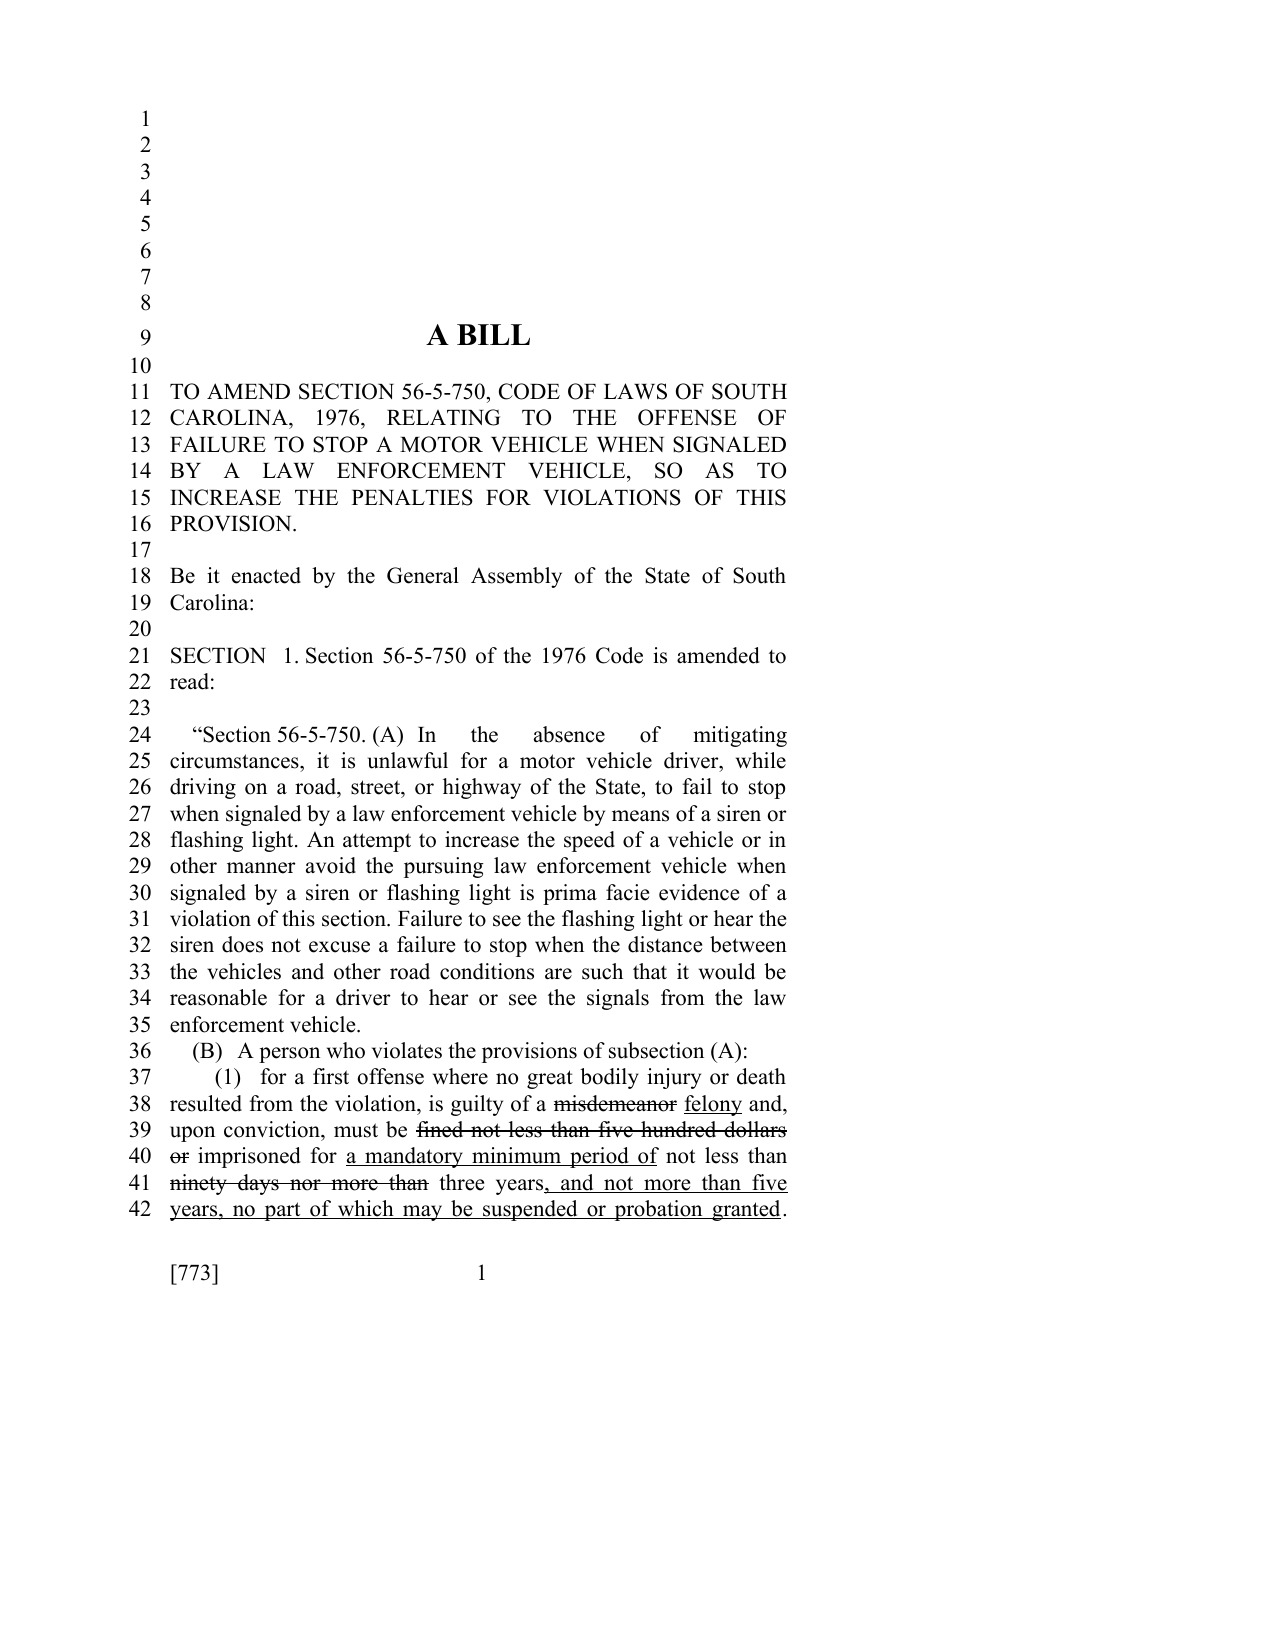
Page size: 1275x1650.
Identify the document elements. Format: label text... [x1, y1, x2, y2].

text TO AMEND SECTION 56-5-750, CODE OF LAWS OF SOUTH CAROLINA, 1976, RELATING TO THE OFFENSE OF FAILURE TO STOP A MOTOR VEHICLE WHEN SIGNALED BY A LAW ENFORCEMENT VEHICLE, SO AS TO INCREASE THE PENALTIES FOR VIOLATIONS OF THIS PROVISION. [169, 378, 787, 536]
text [169, 1063, 787, 1221]
text A BILL [169, 316, 787, 352]
text Be it enacted by the General Assembly of the State of South Carolina: [169, 563, 787, 615]
text (B) A person who violates the provisions of subsection (A): [169, 1037, 787, 1063]
text SECTION 1. Section 56-5-750 of the 1976 Code is amended to read: [169, 642, 787, 694]
text “Section 56-5-750. (A) In the absence of mitigating circumstances, it is unlawful for a motor vehicle driver, while driving on a road, street, or highway of the State, to fail to stop when signaled by a law enforcement vehicle by means of a siren or flashing light. An attempt to increase the speed of a vehicle or in other manner avoid the pursuing law enforcement vehicle when signaled by a siren or flashing light is prima facie evidence of a violation of this section. Failure to see the flashing light or hear the siren does not excuse a failure to stop when the distance between the vehicles and other road conditions are such that it would be reasonable for a driver to hear or see the signals from the law enforcement vehicle. [169, 721, 787, 1037]
